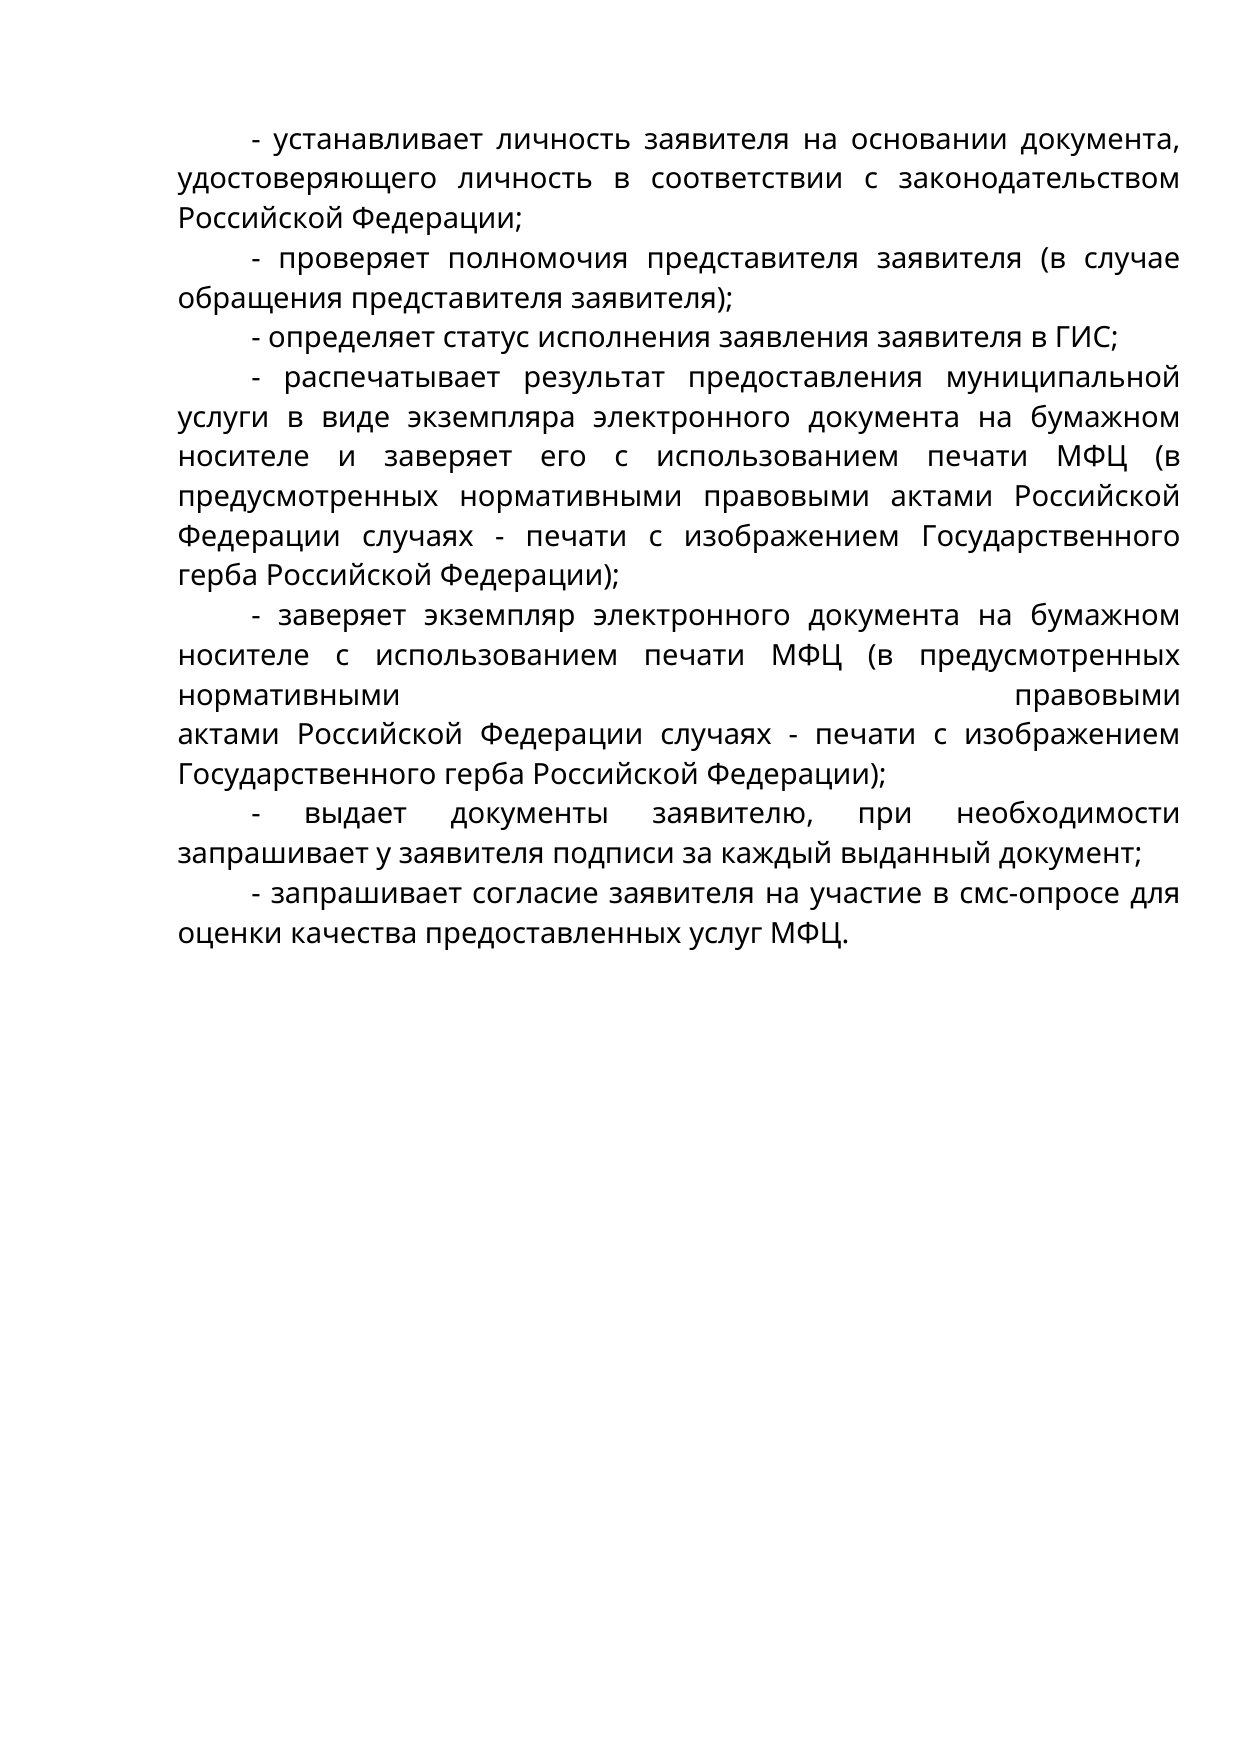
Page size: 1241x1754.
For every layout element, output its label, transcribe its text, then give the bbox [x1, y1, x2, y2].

text - проверяет полномочия представителя заявителя (в случае обращения представителя заявителя); [177, 237, 1181, 317]
text - заверяет экземпляр электронного документа на бумажном носителе с использованием печати МФЦ (в предусмотренных нормативными правовыми актами Российской Федерации случаях - печати с изображением Государственного герба Российской Федерации); [177, 594, 1181, 793]
text - устанавливает личность заявителя на основании документа, удостоверяющего личность в соответствии с законодательством Российской Федерации; [177, 118, 1181, 237]
text - выдает документы заявителю, при необходимости запрашивает у заявителя подписи за каждый выданный документ; [177, 793, 1181, 872]
text - определяет статус исполнения заявления заявителя в ГИС; [177, 317, 1181, 356]
text - запрашивает согласие заявителя на участие в смс-опросе для оценки качества предоставленных услуг МФЦ. [177, 872, 1181, 952]
text - распечатывает результат предоставления муниципальной услуги в виде экземпляра электронного документа на бумажном носителе и заверяет его с использованием печати МФЦ (в предусмотренных нормативными правовыми актами Российской Федерации случаях - печати с изображением Государственного герба Российской Федерации); [177, 356, 1181, 594]
